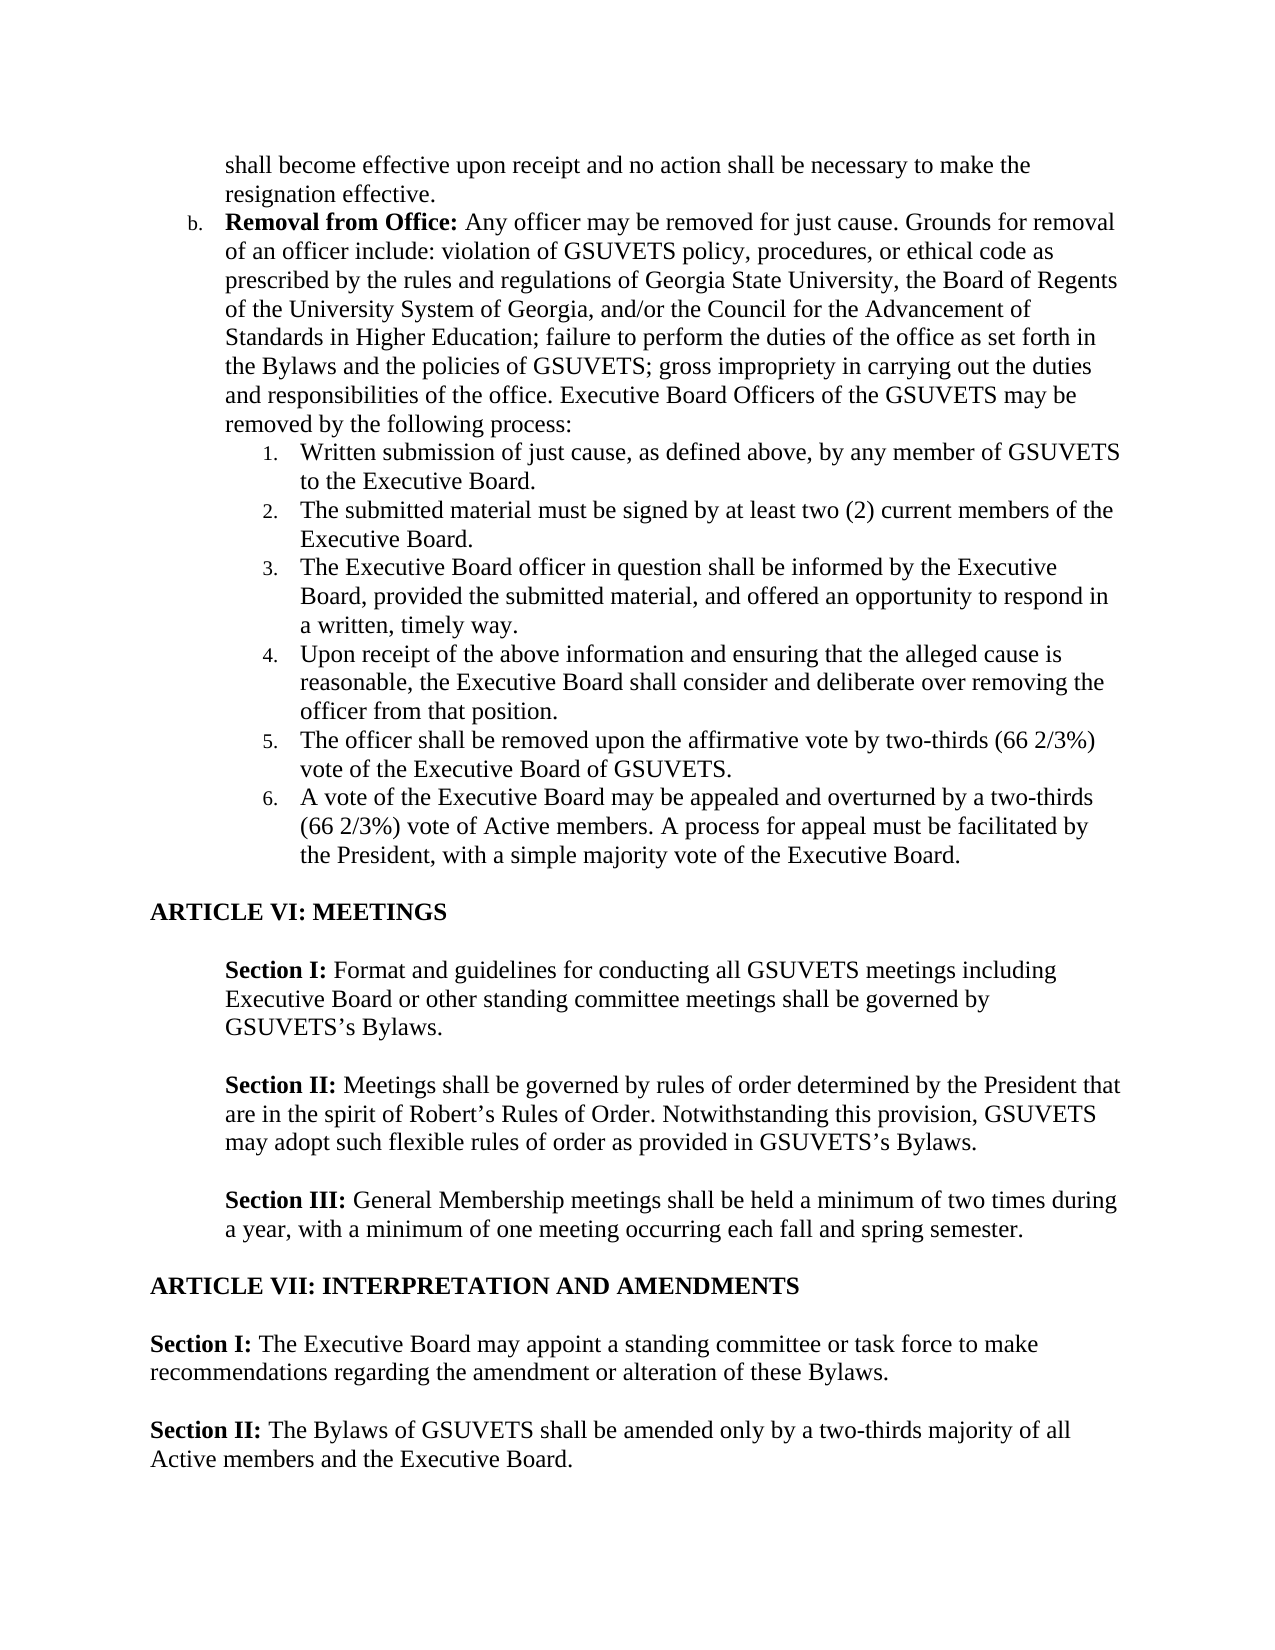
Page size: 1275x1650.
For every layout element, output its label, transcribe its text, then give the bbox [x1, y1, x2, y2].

list Written submission of just cause, as defined above, by any member of GSUVETS to the Executive Board. [262, 437, 1125, 495]
list A vote of the Executive Board may be appealed and overturned by a two-thirds (66 2/3%) vote of Active members. A process for appeal must be facilitated by the President, with a simple majority vote of the Executive Board. [262, 782, 1125, 869]
list The officer shall be removed upon the affirmative vote by two-thirds (66 2/3%) vote of the Executive Board of GSUVETS. [262, 725, 1125, 782]
text Section I: Format and guidelines for conducting all GSUVETS meetings including Executive Board or other standing committee meetings shall be governed by GSUVETS’s Bylaws. [225, 955, 1125, 1041]
list The submitted material must be signed by at least two (2) current members of the Executive Board. [262, 495, 1125, 552]
text ARTICLE VII: INTERPRETATION AND AMENDMENTS [150, 1271, 1125, 1300]
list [187, 150, 1125, 207]
list The Executive Board officer in question shall be informed by the Executive Board, provided the submitted material, and offered an opportunity to respond in a written, timely way. [262, 552, 1125, 639]
text Section II: Meetings shall be governed by rules of order determined by the President that are in the spirit of Robert’s Rules of Order. Notwithstanding this provision, GSUVETS may adopt such flexible rules of order as provided in GSUVETS’s Bylaws. [225, 1070, 1125, 1156]
list Removal from Office: Any officer may be removed for just cause. Grounds for removal of an officer include: violation of GSUVETS policy, procedures, or ethical code as prescribed by the rules and regulations of Georgia State University, the Board of Regents of the University System of Georgia, and/or the Council for the Advancement of Standards in Higher Education; failure to perform the duties of the office as set forth in the Bylaws and the policies of GSUVETS; gross impropriety in carrying out the duties and responsibilities of the office. Executive Board Officers of the GSUVETS may be removed by the following process: [187, 207, 1125, 437]
text Section II: The Bylaws of GSUVETS shall be amended only by a two-thirds majority of all Active members and the Executive Board. [150, 1415, 1125, 1472]
list Upon receipt of the above information and ensuring that the alleged cause is reasonable, the Executive Board shall consider and deliberate over removing the officer from that position. [262, 639, 1125, 725]
text Section I: The Executive Board may appoint a standing committee or task force to make recommendations regarding the amendment or alteration of these Bylaws. [150, 1329, 1125, 1386]
text ARTICLE VI: MEETINGS [150, 897, 1125, 926]
text Section III: General Membership meetings shall be held a minimum of two times during a year, with a minimum of one meeting occurring each fall and spring semester. [225, 1185, 1125, 1242]
